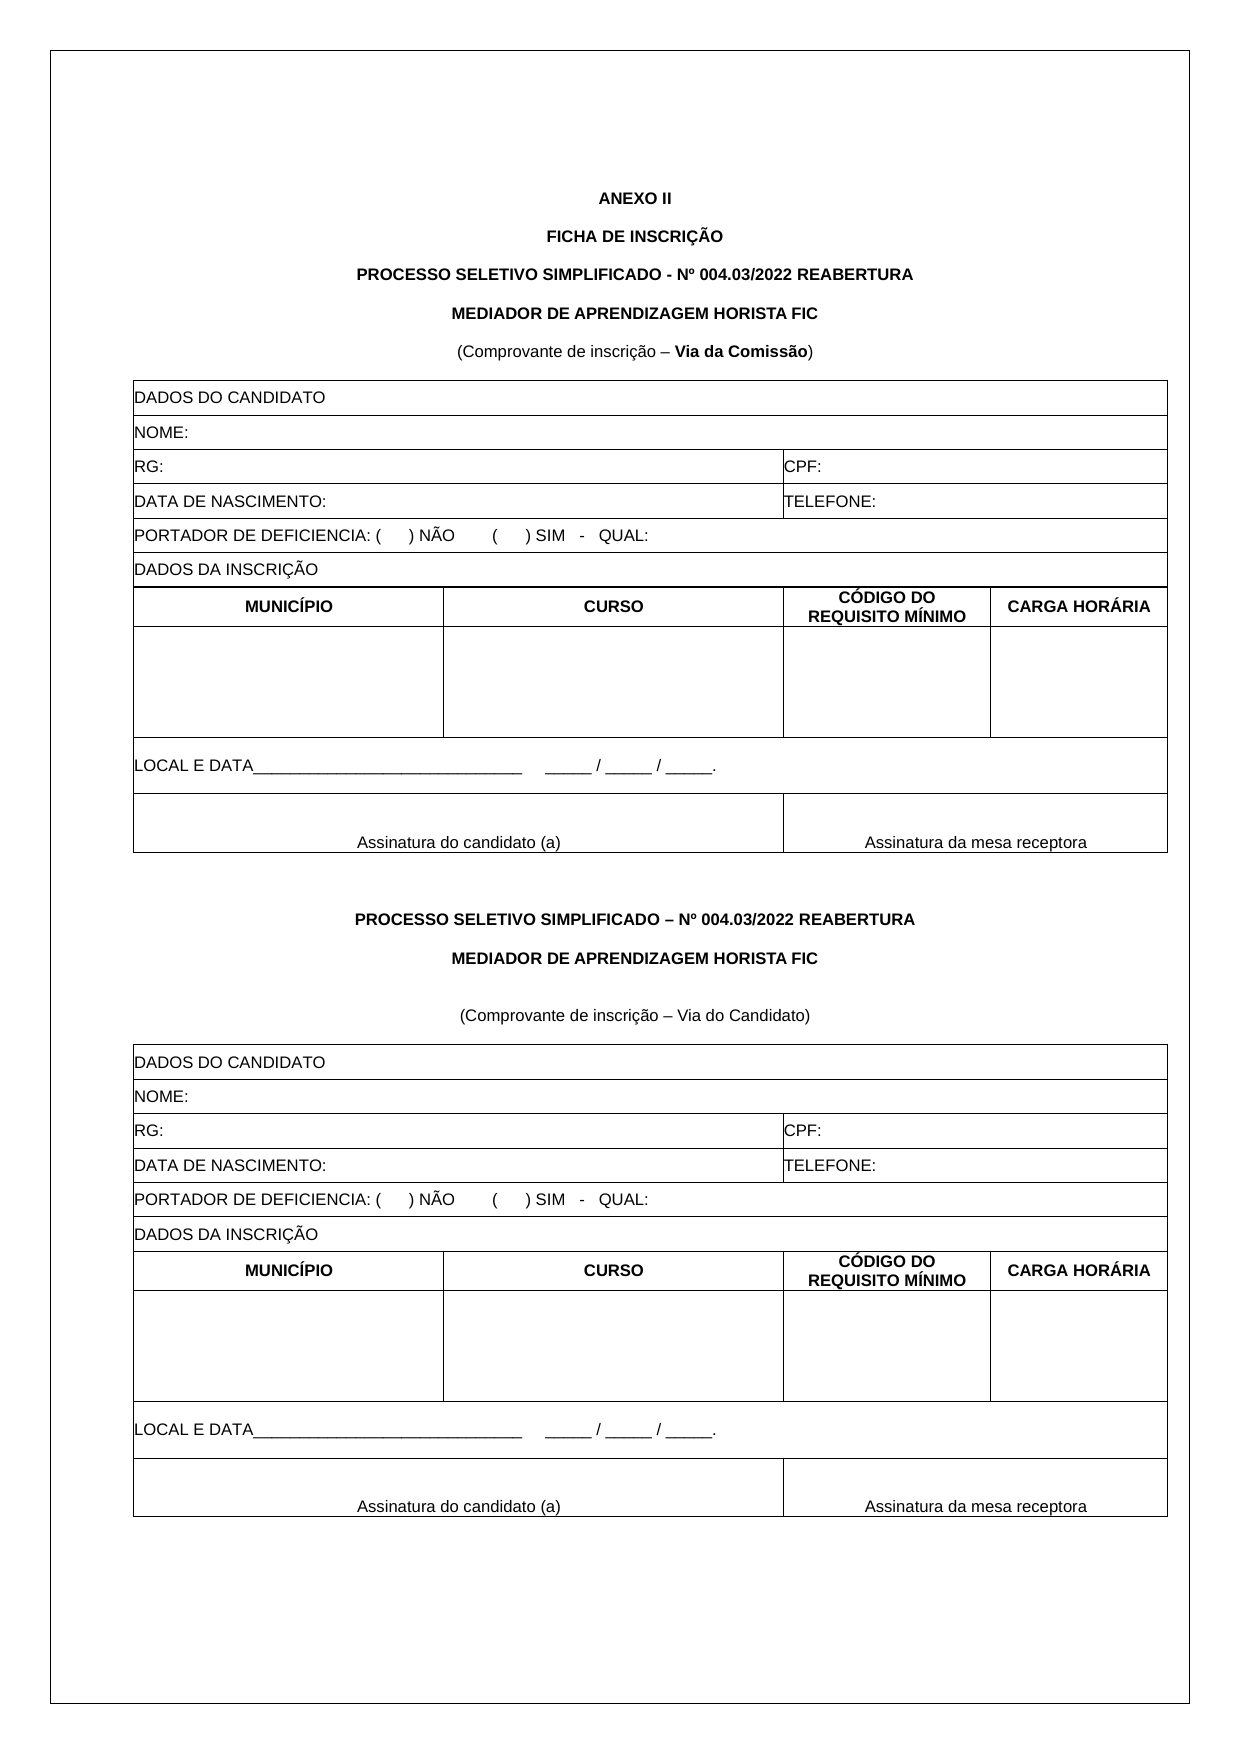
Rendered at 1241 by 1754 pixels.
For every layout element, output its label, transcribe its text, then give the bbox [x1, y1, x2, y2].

table_cell TELEFONE: [784, 484, 1167, 518]
table_cell [444, 1291, 783, 1401]
table_cell [444, 627, 783, 737]
table_cell [784, 627, 990, 737]
table_cell CURSO [444, 588, 783, 626]
table_cell CÓDIGO DO REQUISITO MÍNIMO [784, 1252, 990, 1290]
text ANEXO II [207, 188, 1063, 208]
text (Comprovante de inscrição – Via da Comissão) [207, 342, 1063, 361]
table_cell DATA DE NASCIMENTO: [134, 484, 783, 518]
table_cell PORTADOR DE DEFICIENCIA: ( ) NÃO ( ) SIM - QUAL: [134, 519, 1167, 552]
table_cell MUNICÍPIO [134, 588, 443, 626]
text (Comprovante de inscrição – Via do Candidato) [207, 1006, 1063, 1025]
table_cell CARGA HORÁRIA [991, 588, 1167, 626]
table_cell MUNICÍPIO [134, 1252, 443, 1290]
table_cell [134, 1291, 443, 1401]
table_cell Assinatura da mesa receptora [784, 794, 1167, 852]
table_cell Assinatura do candidato (a) [134, 794, 783, 852]
table_cell LOCAL E DATA_____________________________ _____ / _____ / _____. [134, 1402, 1167, 1457]
table_cell NOME: [134, 1080, 1167, 1113]
table_header DADOS DO CANDIDATO [134, 381, 1167, 414]
text MEDIADOR DE APRENDIZAGEM HORISTA FIC [207, 948, 1063, 968]
table_cell CURSO [444, 1252, 783, 1290]
table_cell PORTADOR DE DEFICIENCIA: ( ) NÃO ( ) SIM - QUAL: [134, 1183, 1167, 1216]
table_cell DATA DE NASCIMENTO: [134, 1149, 783, 1182]
table_header DADOS DO CANDIDATO [134, 1045, 1167, 1079]
table_cell CARGA HORÁRIA [991, 1252, 1167, 1290]
text FICHA DE INSCRIÇÃO [207, 227, 1063, 246]
table_cell RG: [134, 450, 783, 483]
table_cell DADOS DA INSCRIÇÃO [134, 1217, 1167, 1251]
table_cell CÓDIGO DO REQUISITO MÍNIMO [784, 588, 990, 626]
table_cell TELEFONE: [784, 1149, 1167, 1182]
text MEDIADOR DE APRENDIZAGEM HORISTA FIC [207, 303, 1063, 323]
text PROCESSO SELETIVO SIMPLIFICADO - Nº 004.03/2022 REABERTURA [207, 265, 1063, 284]
table_cell [134, 627, 443, 737]
table_cell CPF: [784, 1114, 1167, 1147]
table_cell [991, 627, 1167, 737]
table_cell DADOS DA INSCRIÇÃO [134, 553, 1167, 586]
table_cell Assinatura do candidato (a) [134, 1459, 783, 1516]
table_cell Assinatura da mesa receptora [784, 1459, 1167, 1516]
text PROCESSO SELETIVO SIMPLIFICADO – Nº 004.03/2022 REABERTURA [207, 910, 1063, 929]
table_cell [991, 1291, 1167, 1401]
table_cell [784, 1291, 990, 1401]
table_cell NOME: [134, 416, 1167, 449]
table_cell RG: [134, 1114, 783, 1147]
table_cell CPF: [784, 450, 1167, 483]
table_cell LOCAL E DATA_____________________________ _____ / _____ / _____. [134, 738, 1167, 793]
